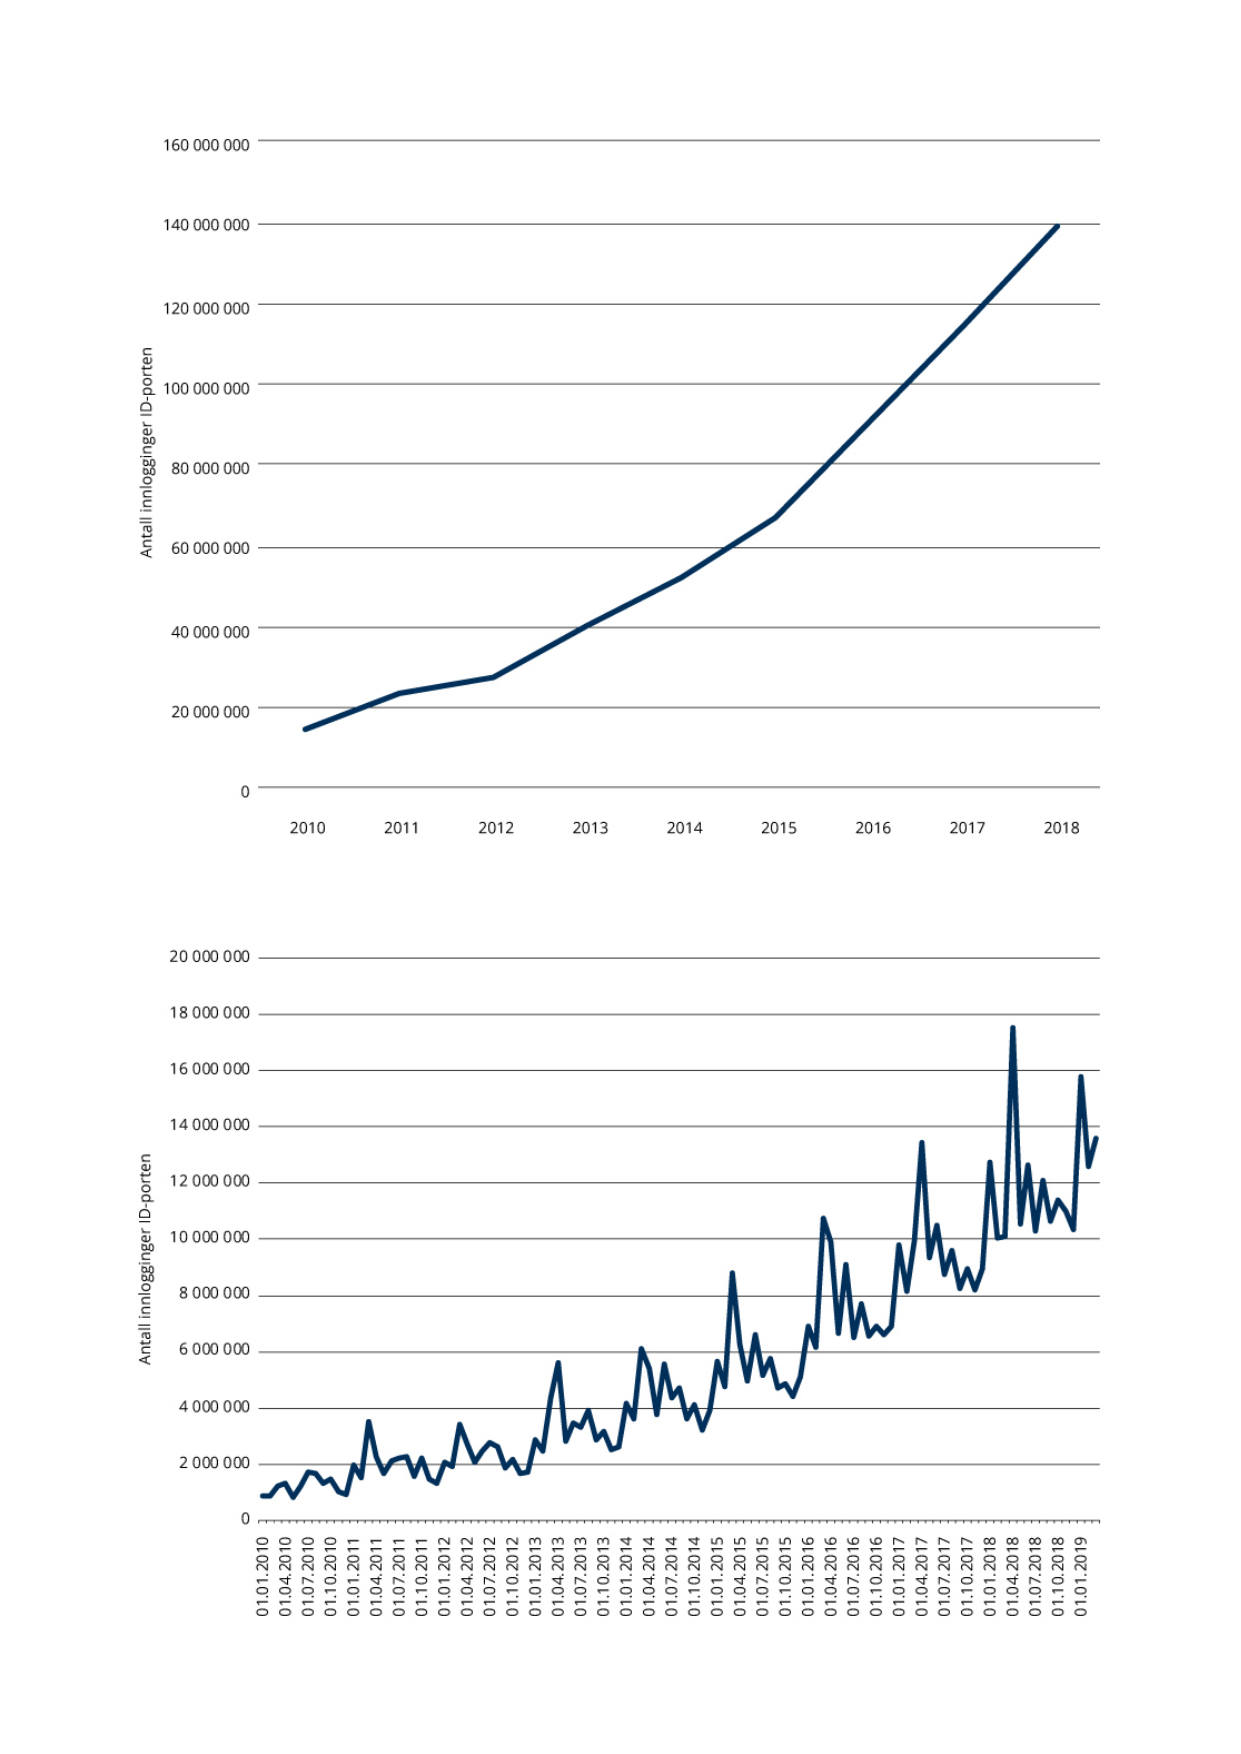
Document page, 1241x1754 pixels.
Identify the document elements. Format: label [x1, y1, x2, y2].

picture [118, 118, 1119, 1636]
